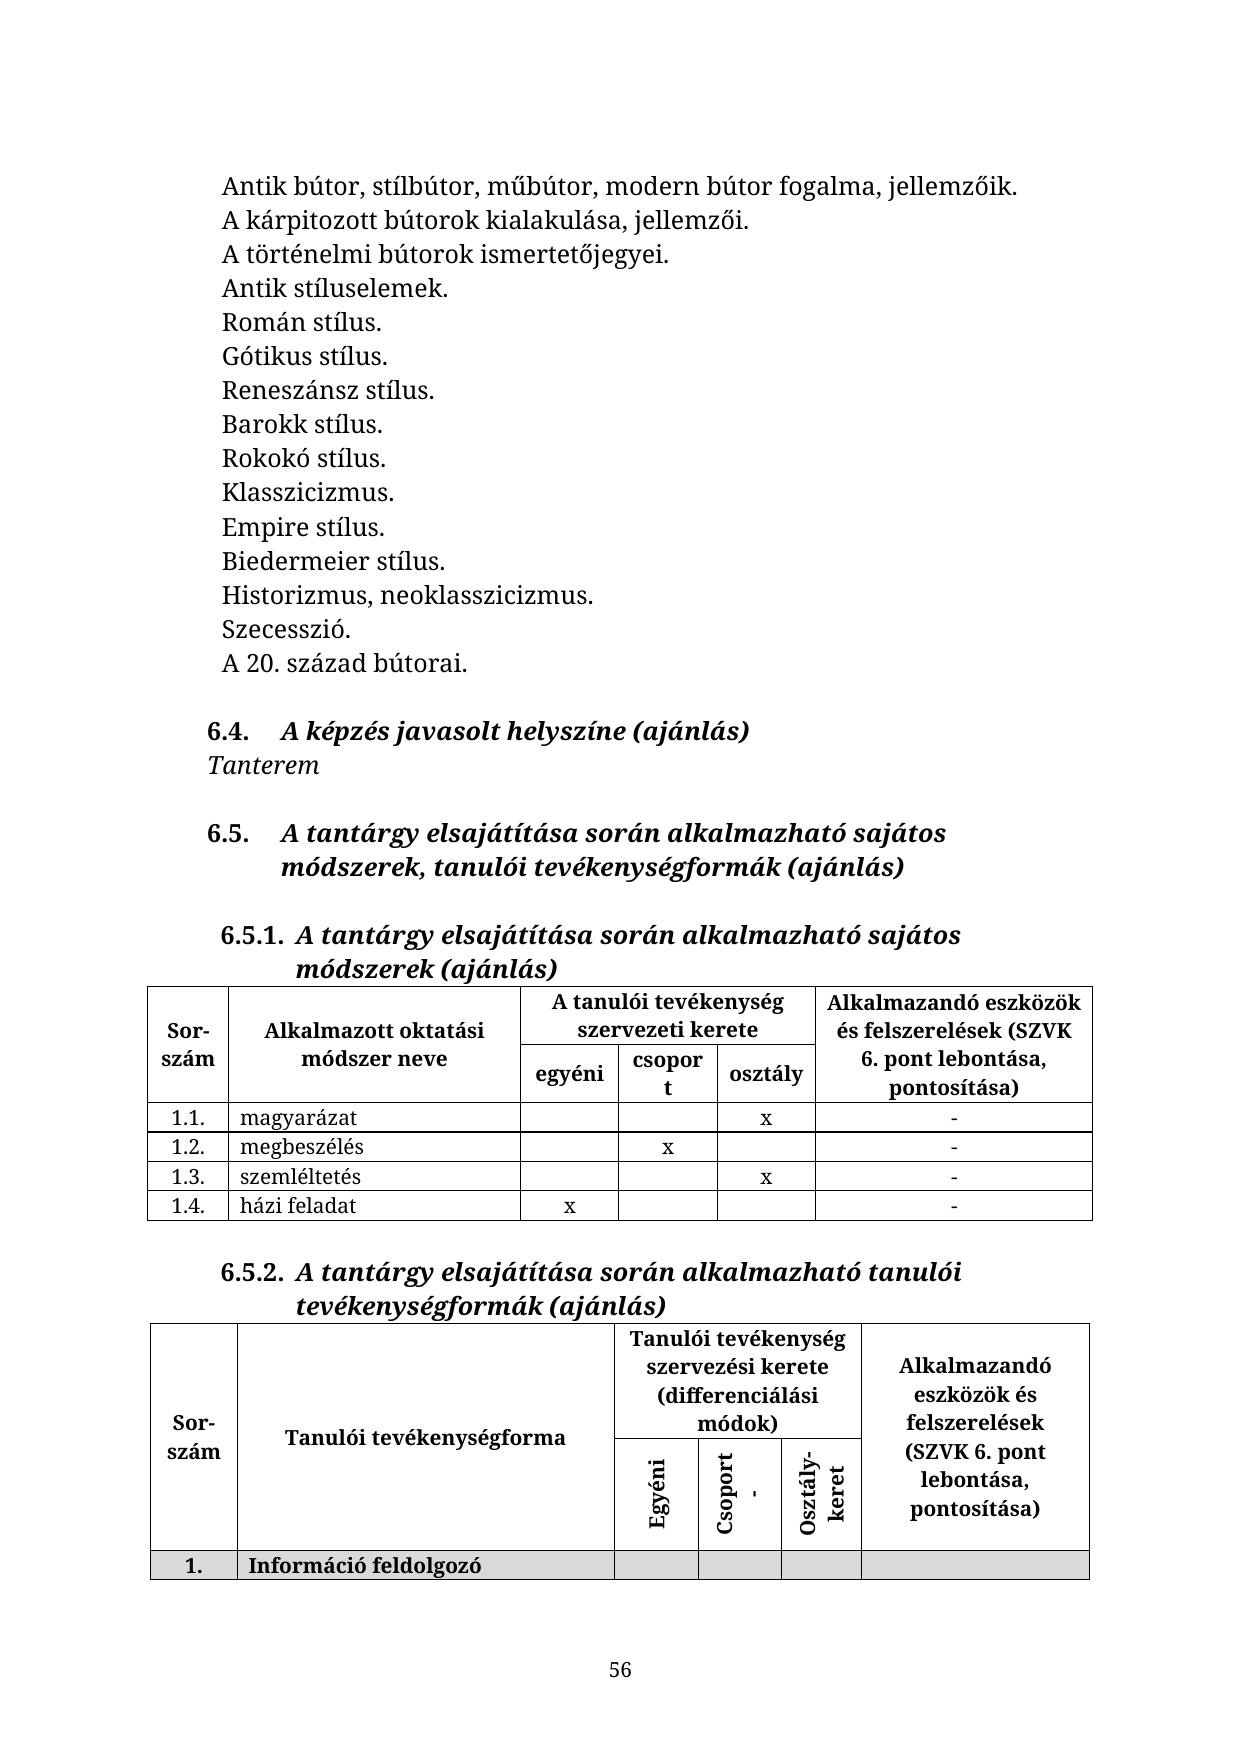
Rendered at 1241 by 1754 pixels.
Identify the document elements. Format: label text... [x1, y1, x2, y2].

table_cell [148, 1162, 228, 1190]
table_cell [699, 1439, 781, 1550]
list A tantárgy elsajátítása során alkalmazható sajátos módszerek, tanulói tevékenységformák (ajánlás) [207, 816, 1092, 884]
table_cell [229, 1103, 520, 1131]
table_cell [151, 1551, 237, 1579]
list A képzés javasolt helyszíne (ajánlás) [207, 713, 1092, 748]
list Reneszánsz stílus. [222, 373, 1092, 407]
text Szecesszió. [222, 611, 1092, 645]
list A tantárgy elsajátítása során alkalmazható tanulói tevékenységformák (ajánlás) [220, 1255, 1092, 1323]
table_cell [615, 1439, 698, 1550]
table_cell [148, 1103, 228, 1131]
list Román stílus. [222, 305, 1092, 339]
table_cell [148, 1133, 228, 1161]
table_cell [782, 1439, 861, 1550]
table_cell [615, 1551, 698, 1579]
list Klasszicizmus. [222, 475, 1092, 509]
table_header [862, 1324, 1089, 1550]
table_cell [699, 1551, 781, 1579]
list A történelmi bútorok ismertetőjegyei. [222, 237, 1092, 271]
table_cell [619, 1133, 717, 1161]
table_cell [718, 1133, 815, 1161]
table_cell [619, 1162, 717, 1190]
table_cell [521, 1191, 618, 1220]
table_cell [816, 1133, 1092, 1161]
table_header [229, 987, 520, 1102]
list Gótikus stílus. [222, 339, 1092, 373]
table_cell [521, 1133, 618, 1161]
list A kárpitozott bútorok kialakulása, jellemzői. [222, 203, 1092, 237]
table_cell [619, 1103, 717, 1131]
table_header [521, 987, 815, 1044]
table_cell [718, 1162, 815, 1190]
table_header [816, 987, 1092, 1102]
text Tanterem [207, 748, 1092, 782]
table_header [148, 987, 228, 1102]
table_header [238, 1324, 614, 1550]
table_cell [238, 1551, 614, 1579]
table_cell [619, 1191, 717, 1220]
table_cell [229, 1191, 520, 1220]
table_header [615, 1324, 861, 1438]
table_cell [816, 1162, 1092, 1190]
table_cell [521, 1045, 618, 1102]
list Empire stílus. [222, 509, 1092, 543]
list A tantárgy elsajátítása során alkalmazható sajátos módszerek (ajánlás) [220, 918, 1092, 986]
list Antik bútor, stílbútor, műbútor, modern bútor fogalma, jellemzőik. [222, 168, 1092, 203]
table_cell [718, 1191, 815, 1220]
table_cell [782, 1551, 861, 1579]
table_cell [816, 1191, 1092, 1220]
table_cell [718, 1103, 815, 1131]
text Biedermeier stílus. [222, 543, 1092, 577]
text Historizmus, neoklasszicizmus. [222, 577, 1092, 611]
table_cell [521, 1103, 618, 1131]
text A 20. század bútorai. [222, 645, 1092, 679]
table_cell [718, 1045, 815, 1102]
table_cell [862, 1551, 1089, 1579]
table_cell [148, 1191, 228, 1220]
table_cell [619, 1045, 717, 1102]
list Rokokó stílus. [222, 441, 1092, 475]
list Barokk stílus. [222, 407, 1092, 441]
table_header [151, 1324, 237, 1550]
list Antik stíluselemek. [222, 271, 1092, 305]
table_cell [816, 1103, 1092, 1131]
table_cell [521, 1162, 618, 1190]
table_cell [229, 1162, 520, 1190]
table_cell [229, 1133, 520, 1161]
